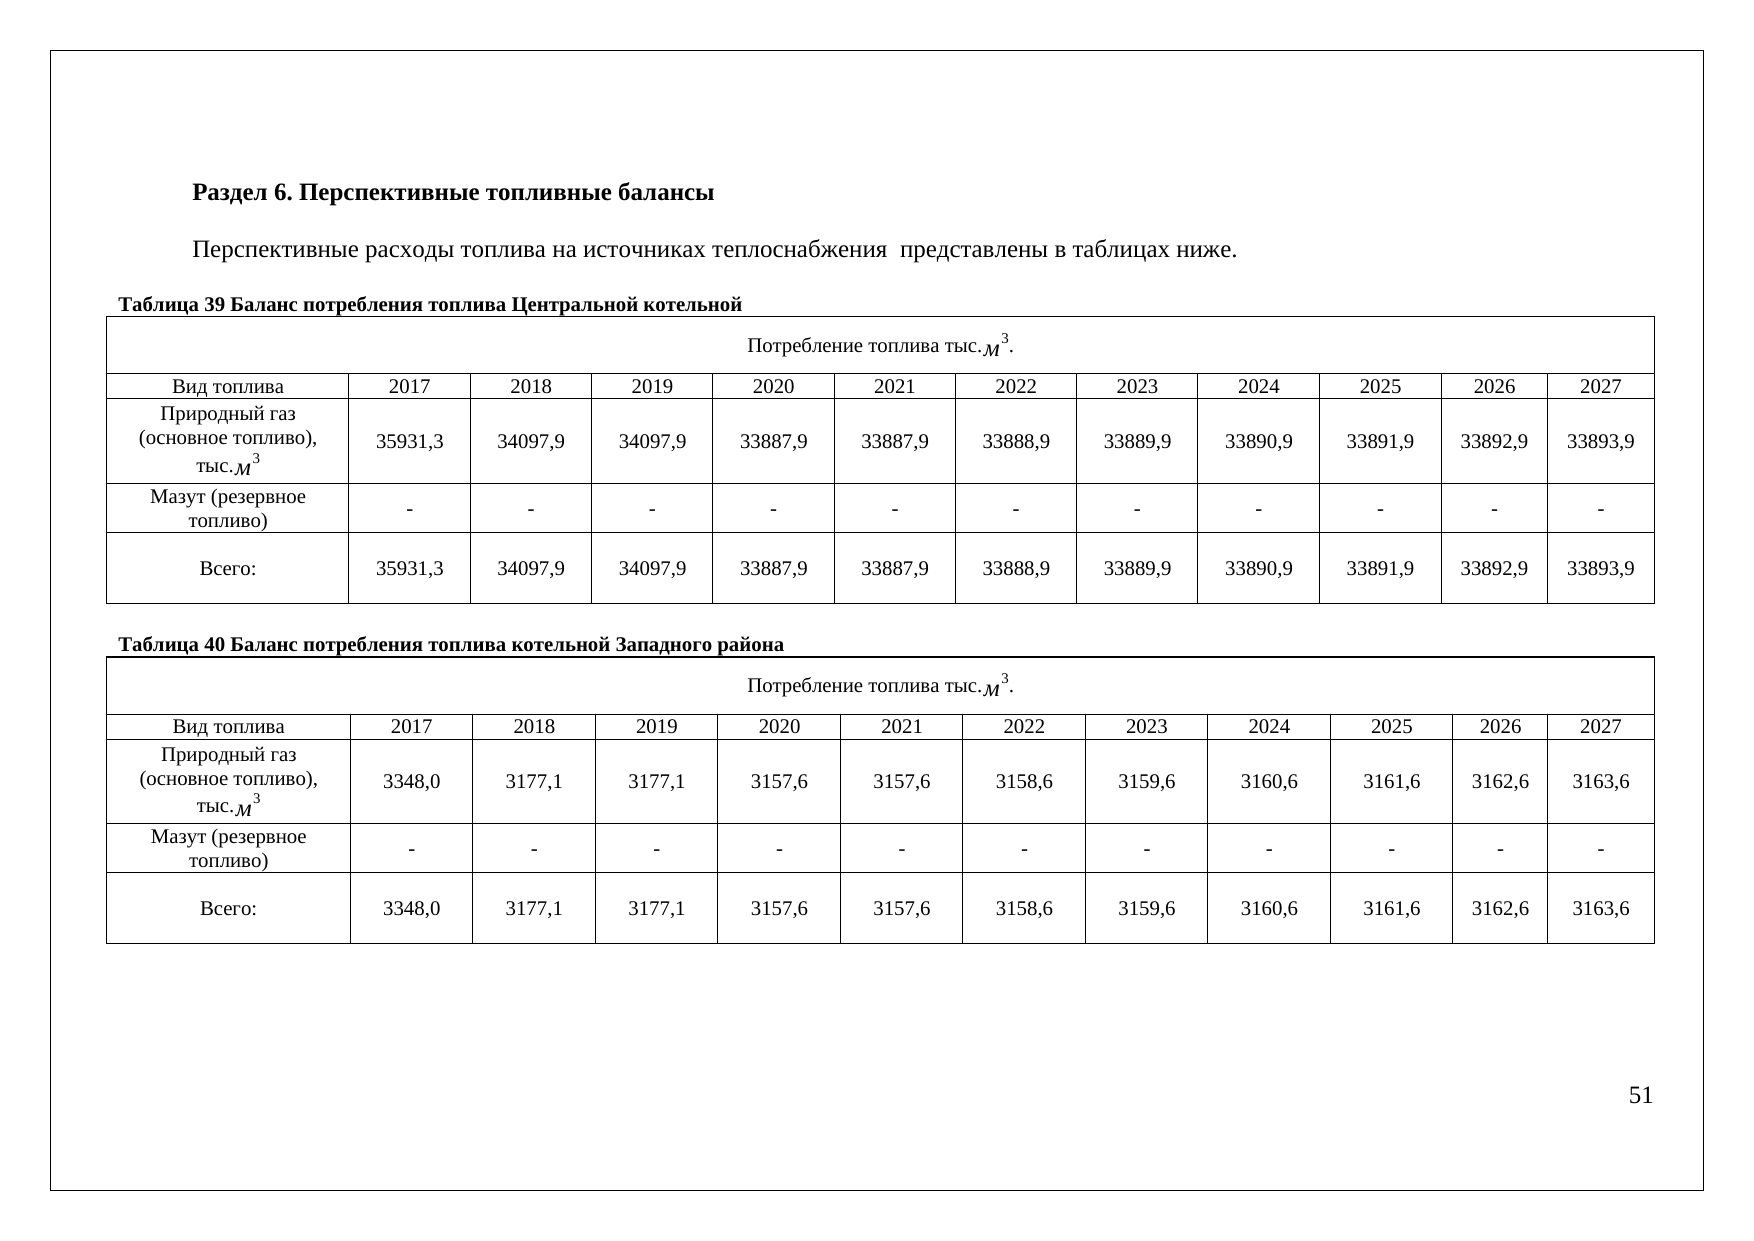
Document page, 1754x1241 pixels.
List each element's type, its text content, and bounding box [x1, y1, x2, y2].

table_cell 3162,6 [1453, 873, 1547, 943]
table_cell 35931,3 [349, 533, 470, 603]
table_cell - [596, 824, 717, 872]
table_cell 2017 [349, 374, 470, 398]
table_cell Мазут (резервное топливо) [107, 484, 348, 532]
table_cell - [592, 484, 712, 532]
table_cell 2024 [1198, 374, 1319, 398]
table_cell - [1548, 484, 1654, 532]
table_cell 34097,9 [592, 399, 712, 482]
table_cell - [349, 484, 470, 532]
table_cell 33890,9 [1198, 399, 1319, 482]
table_cell 2027 [1548, 374, 1654, 398]
table_cell - [1442, 484, 1547, 532]
table_cell 3159,6 [1086, 873, 1207, 943]
table_cell 3163,6 [1548, 740, 1654, 823]
table_cell - [1548, 824, 1654, 872]
table_cell 2020 [718, 715, 840, 738]
table_cell 33887,9 [713, 399, 834, 482]
table_cell 33893,9 [1548, 533, 1654, 603]
table_cell Вид топлива [107, 374, 348, 398]
table_cell 3159,6 [1086, 740, 1207, 823]
table_cell Природный газ (основное топливо), тыс. [107, 740, 350, 823]
table_cell Всего: [107, 873, 350, 943]
table_cell Мазут (резервное топливо) [107, 824, 350, 872]
table_cell - [835, 484, 955, 532]
table_cell 2019 [596, 715, 717, 738]
table_cell 2024 [1208, 715, 1330, 738]
table_cell - [963, 824, 1085, 872]
table_cell 34097,9 [592, 533, 712, 603]
table_cell 2021 [835, 374, 955, 398]
table_cell 2023 [1086, 715, 1207, 738]
table_cell 3157,6 [718, 740, 840, 823]
table_cell - [713, 484, 834, 532]
table_cell 3163,6 [1548, 873, 1654, 943]
table_cell 2018 [473, 715, 595, 738]
table_cell 3161,6 [1331, 740, 1452, 823]
table_cell 33887,9 [713, 533, 834, 603]
table_cell 3160,6 [1208, 740, 1330, 823]
table_cell 3348,0 [351, 873, 472, 943]
table_cell 33893,9 [1548, 399, 1654, 482]
text Перспективные расходы топлива на источниках теплоснабжения представлены в таблицах ниже. [118, 234, 1665, 263]
table_cell 2021 [841, 715, 962, 738]
table_cell 33887,9 [835, 399, 955, 482]
table_cell - [351, 824, 472, 872]
table_cell - [841, 824, 962, 872]
table_cell 3160,6 [1208, 873, 1330, 943]
table_cell 3157,6 [718, 873, 840, 943]
table_cell - [1331, 824, 1452, 872]
table_header Потребление топлива тыс.. [107, 317, 1654, 373]
table_cell 2019 [592, 374, 712, 398]
table_cell - [1086, 824, 1207, 872]
table_cell 3177,1 [596, 873, 717, 943]
table_cell 2025 [1320, 374, 1441, 398]
table_cell 33887,9 [835, 533, 955, 603]
table_cell 3162,6 [1453, 740, 1547, 823]
table_cell 2025 [1331, 715, 1452, 738]
table_cell 2022 [963, 715, 1085, 738]
table_cell 33891,9 [1320, 533, 1441, 603]
table_cell 33888,9 [956, 533, 1076, 603]
table_cell 3177,1 [473, 873, 595, 943]
table_cell 34097,9 [471, 399, 591, 482]
table_cell 3161,6 [1331, 873, 1452, 943]
table_cell 33892,9 [1442, 533, 1547, 603]
table_cell 3157,6 [841, 740, 962, 823]
table_cell 3158,6 [963, 873, 1085, 943]
table_cell 33889,9 [1077, 399, 1197, 482]
table_cell 3158,6 [963, 740, 1085, 823]
table_cell - [956, 484, 1076, 532]
table_cell 2026 [1453, 715, 1547, 738]
table_cell 33890,9 [1198, 533, 1319, 603]
table_cell - [718, 824, 840, 872]
table_cell 3177,1 [596, 740, 717, 823]
table_cell 35931,3 [349, 399, 470, 482]
table_cell 33888,9 [956, 399, 1076, 482]
table_cell 3177,1 [473, 740, 595, 823]
table_cell 2027 [1548, 715, 1654, 738]
table_cell 2026 [1442, 374, 1547, 398]
table_cell - [1453, 824, 1547, 872]
table_cell Всего: [107, 533, 348, 603]
table_cell Вид топлива [107, 715, 350, 738]
table_cell 2018 [471, 374, 591, 398]
table_cell 2017 [351, 715, 472, 738]
table_cell 33892,9 [1442, 399, 1547, 482]
table_cell - [1208, 824, 1330, 872]
table_cell 2020 [713, 374, 834, 398]
table_cell 3348,0 [351, 740, 472, 823]
table_header Потребление топлива тыс.. [107, 658, 1654, 713]
table_cell - [1198, 484, 1319, 532]
table_cell 2023 [1077, 374, 1197, 398]
text Раздел 6. Перспективные топливные балансы [118, 177, 1606, 206]
table_cell - [1320, 484, 1441, 532]
table_cell 34097,9 [471, 533, 591, 603]
table_cell 33891,9 [1320, 399, 1441, 482]
table_cell Природный газ (основное топливо), тыс. [107, 399, 348, 482]
table_cell - [471, 484, 591, 532]
table_cell - [1077, 484, 1197, 532]
table_cell 33889,9 [1077, 533, 1197, 603]
table_cell - [473, 824, 595, 872]
table_cell 3157,6 [841, 873, 962, 943]
table_cell 2022 [956, 374, 1076, 398]
